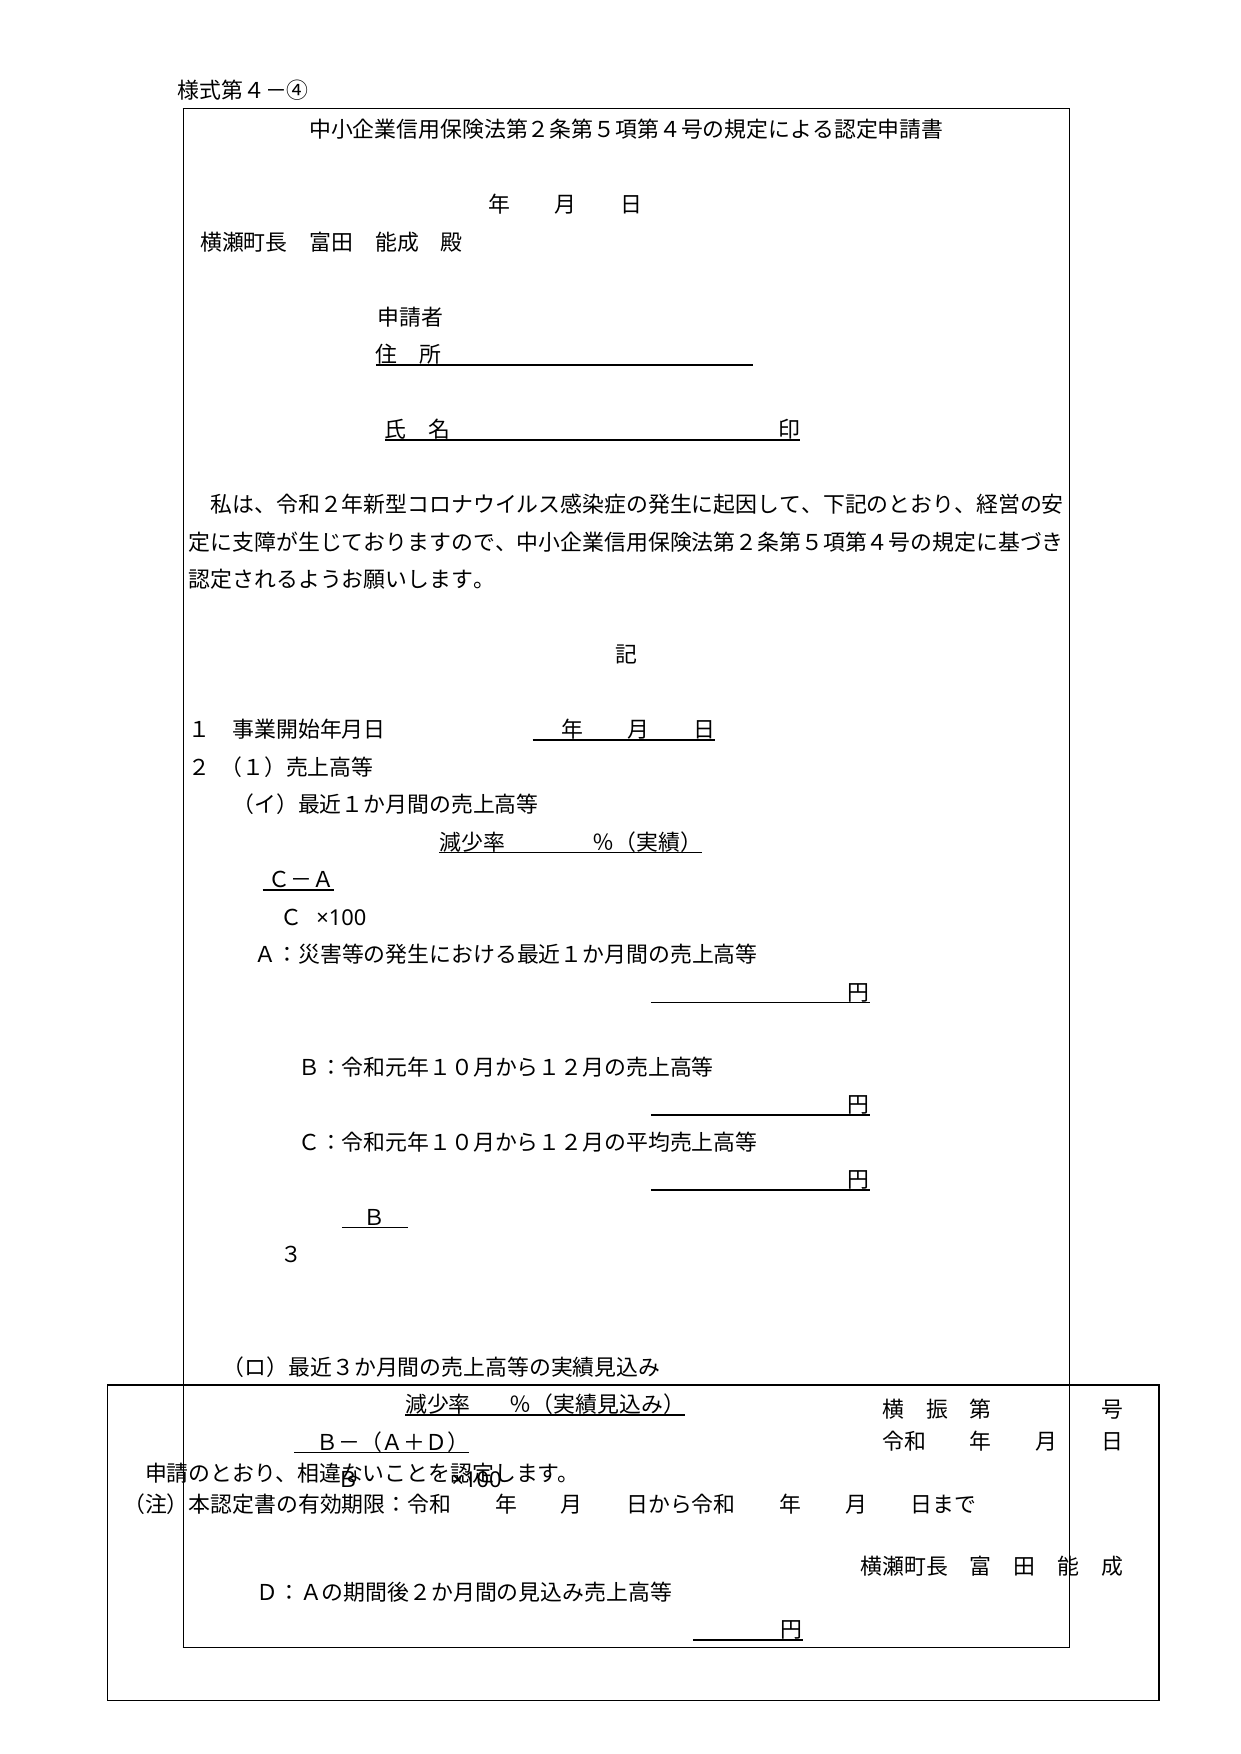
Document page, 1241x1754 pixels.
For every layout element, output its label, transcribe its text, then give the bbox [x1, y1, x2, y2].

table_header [184, 1386, 1069, 1647]
text 様式第４－④ [177, 71, 1063, 108]
